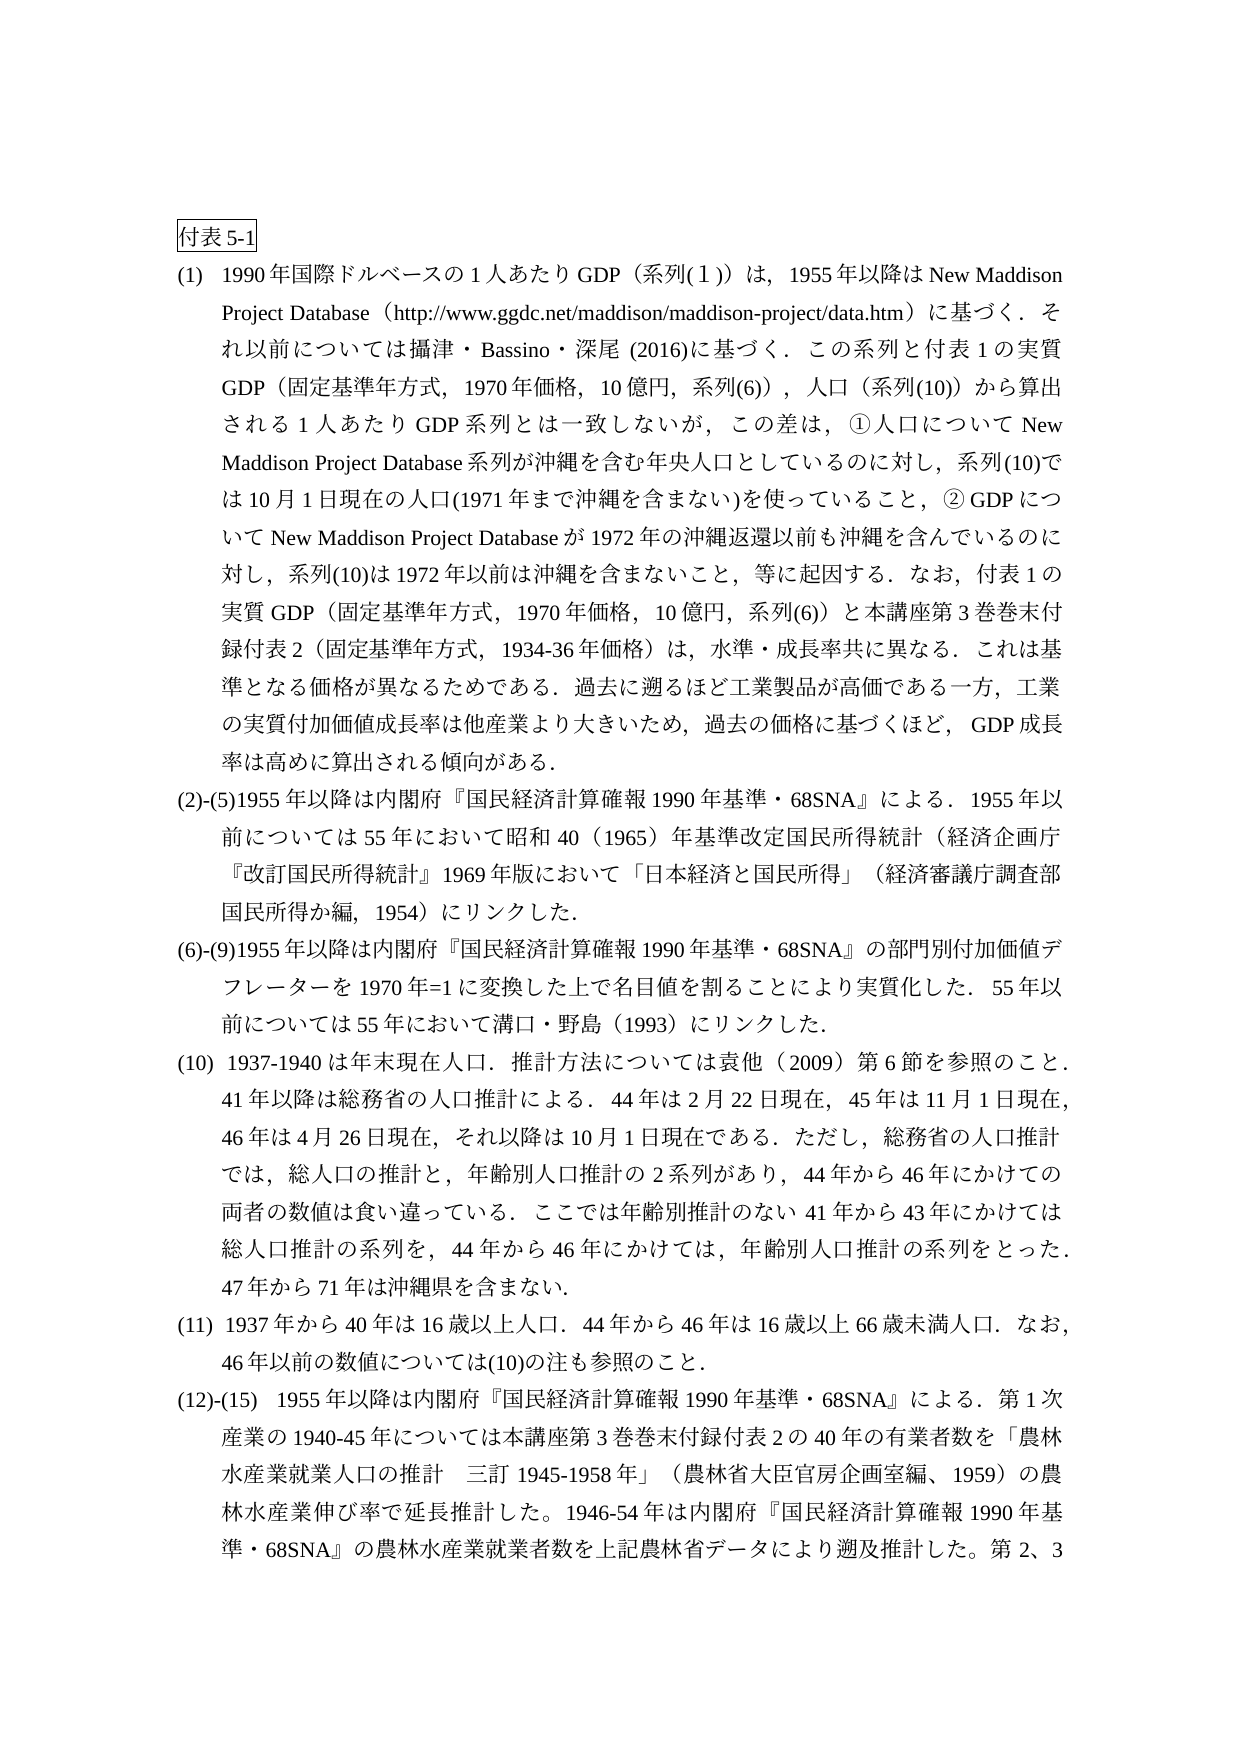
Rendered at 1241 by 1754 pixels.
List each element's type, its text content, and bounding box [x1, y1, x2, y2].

text (10) 1937-1940は年末現在人口．推計方法については袁他（2009）第6節を参照のこと．41年以降は総務省の人口推計による．44年は2月22日現在，45年は11月1日現在，46年は4月26日現在，それ以降は10月1日現在である．ただし，総務省の人口推計では，総人口の推計と，年齢別人口推計の2系列があり，44年から46年にかけての両者の数値は食い違っている．ここでは年齢別推計のない41年から43年にかけては総人口推計の系列を，44年から46年にかけては，年齢別人口推計の系列をとった．47年から71年は沖縄県を含まない． [177, 1042, 1063, 1304]
text (2)-(5) 1955年以降は内閣府『国民経済計算確報1990年基準・68SNA』による．1955年以前については55年において昭和40（1965）年基準改定国民所得統計（経済企画庁『改訂国民所得統計』1969年版において「日本経済と国民所得」（経済審議庁調査部国民所得か編，1954）にリンクした． [177, 779, 1063, 929]
text (1) 1990年国際ドルベースの1人あたりGDP（系列(１)）は，1955年以降はNew Maddison Project Database（http://www.ggdc.net/maddison/maddison-project/data.htm）に基づく．それ以前については攝津・Bassino・深尾 (2016)に基づく．この系列と付表1の実質GDP（固定基準年方式，1970年価格，10億円，系列(6)），人口（系列(10)）から算出される1人あたりGDP系列とは一致しないが，この差は，①人口についてNew Maddison Project Database系列が沖縄を含む年央人口としているのに対し，系列(10)では10月1日現在の人口(1971年まで沖縄を含まない)を使っていること，②GDPについてNew Maddison Project Databaseが1972年の沖縄返還以前も沖縄を含んでいるのに対し，系列(10)は1972年以前は沖縄を含まないこと，等に起因する．なお，付表1の実質GDP（固定基準年方式，1970年価格，10億円，系列(6)）と本講座第3巻巻末付録付表2（固定基準年方式，1934-36年価格）は，水準・成長率共に異なる．これは基準となる価格が異なるためである．過去に遡るほど工業製品が高価である一方，工業の実質付加価値成長率は他産業より大きいため，過去の価格に基づくほど，GDP成長率は高めに算出される傾向がある． [177, 254, 1063, 779]
text (6)-(9) 1955年以降は内閣府『国民経済計算確報1990年基準・68SNA』の部門別付加価値デフレーターを1970年=1に変換した上で名目値を割ることにより実質化した．55年以前については55年において溝口・野島（1993）にリンクした． [177, 929, 1063, 1042]
text 付表5-1 [177, 217, 1063, 254]
text (11) 1937年から40年は16歳以上人口．44年から46年は16歳以上66歳未満人口．なお，46年以前の数値については(10)の注も参照のこと． [177, 1304, 1063, 1379]
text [177, 1379, 1063, 1567]
